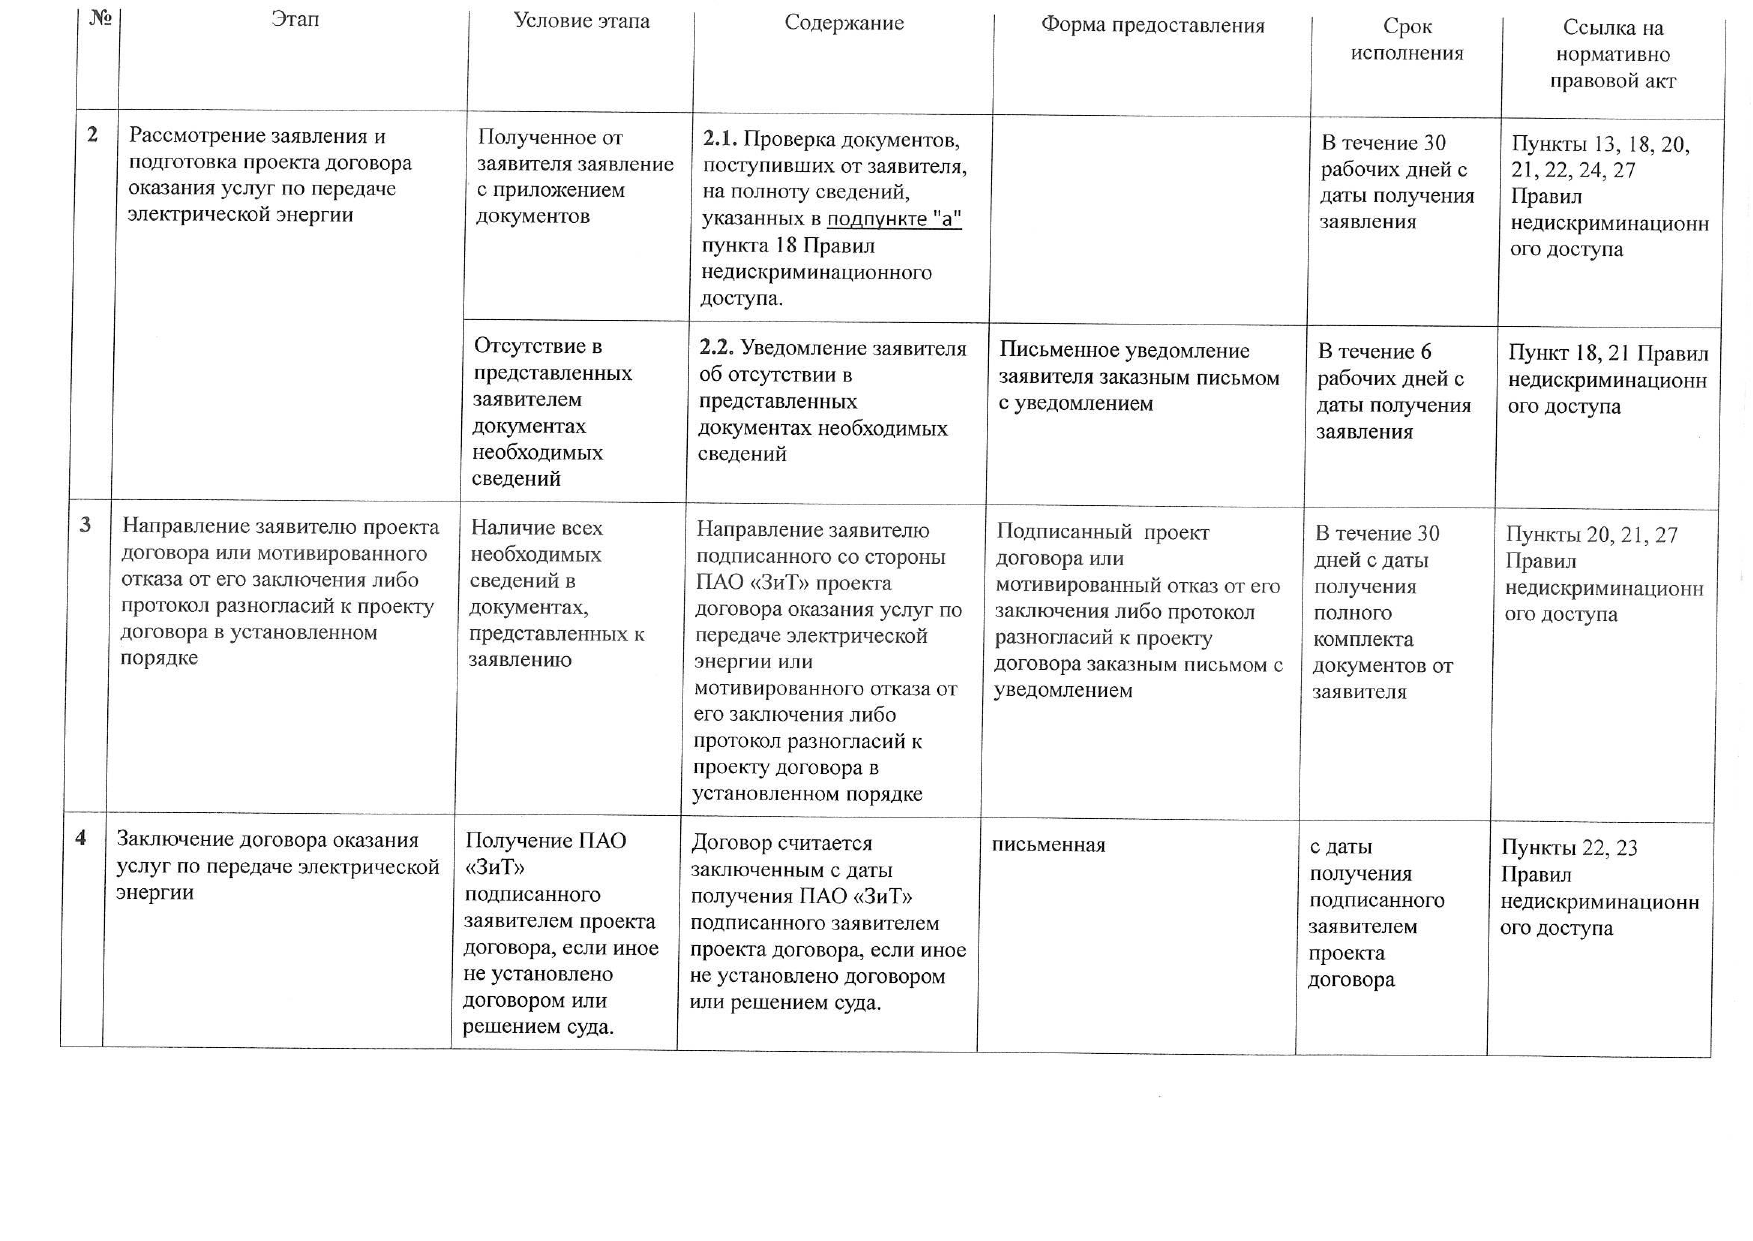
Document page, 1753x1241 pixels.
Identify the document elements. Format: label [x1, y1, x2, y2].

picture [60, 0, 1752, 1140]
